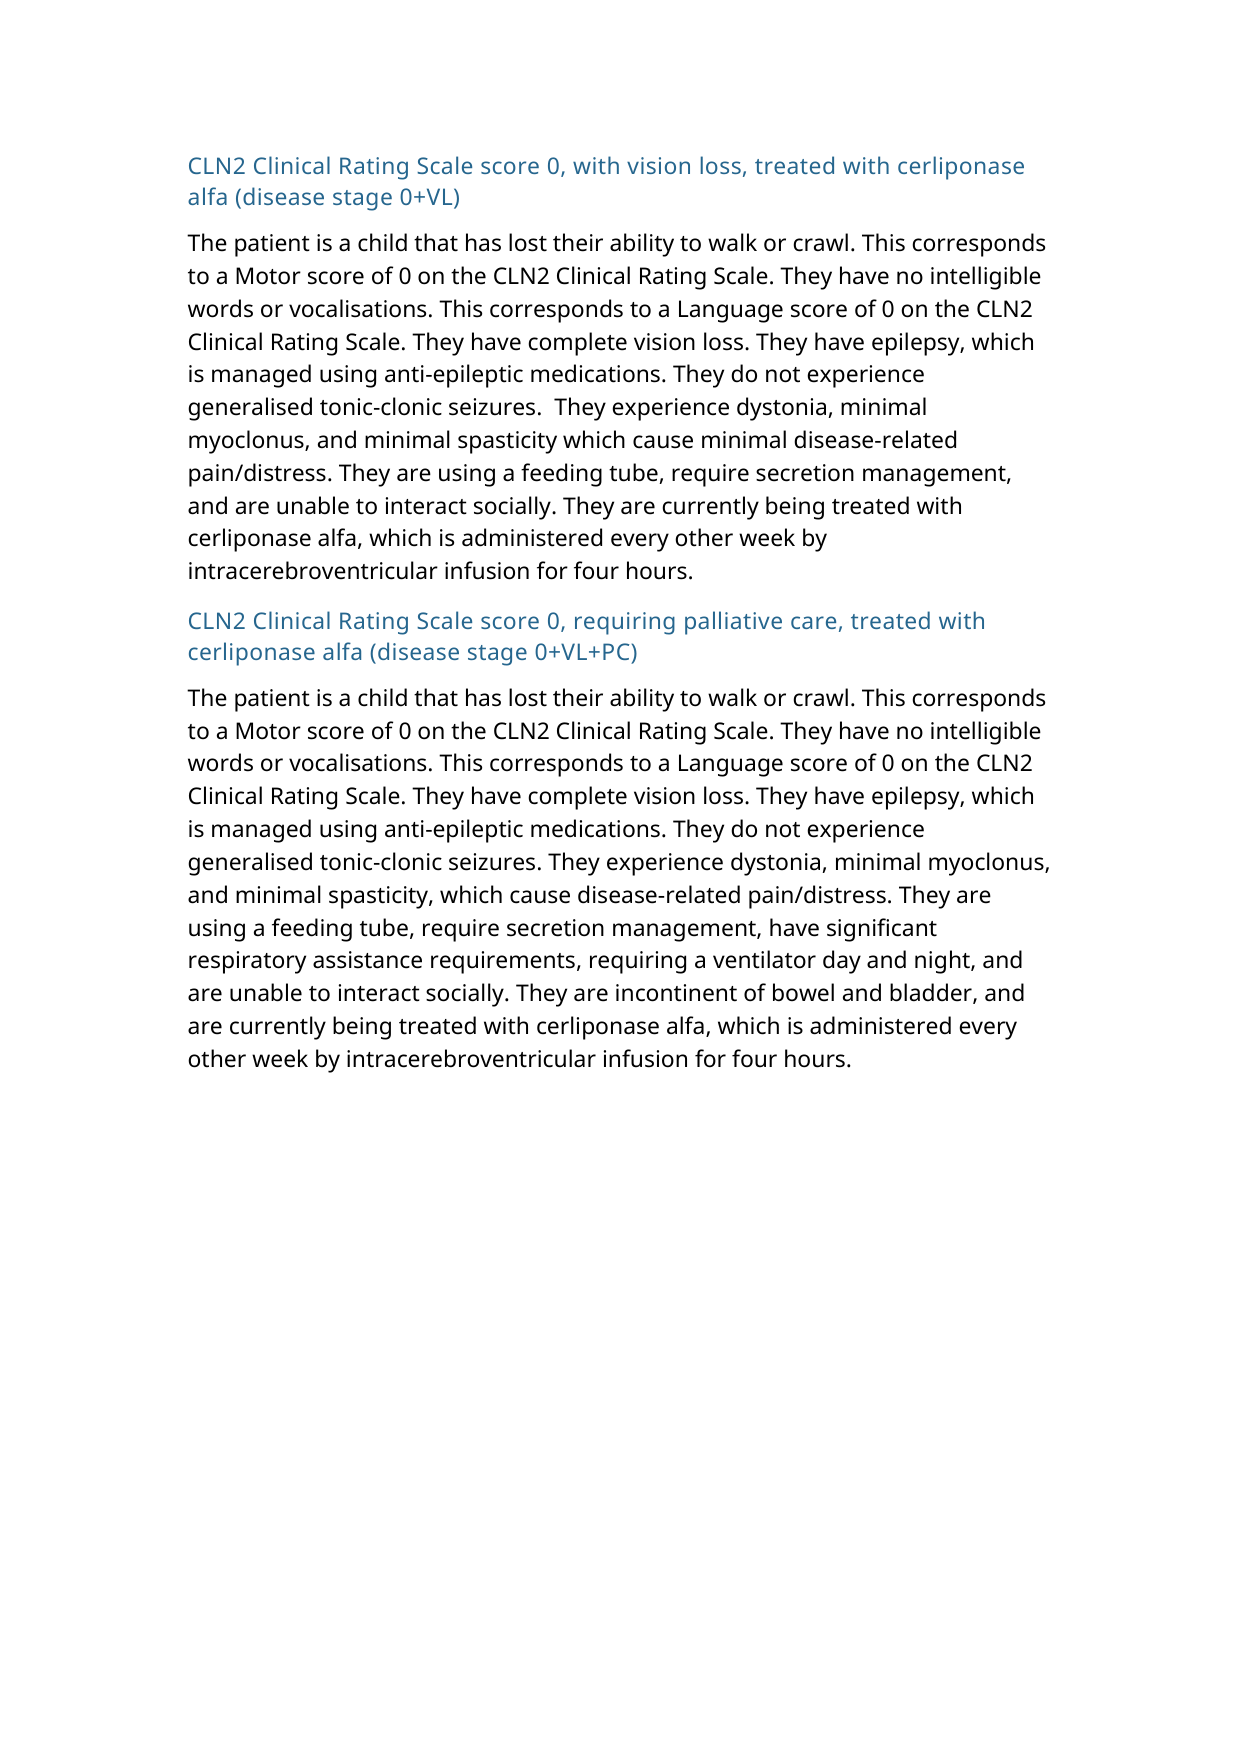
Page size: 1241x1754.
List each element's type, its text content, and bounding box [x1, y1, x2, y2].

text The patient is a child that has lost their ability to walk or crawl. This corresponds to a Motor score of 0 on the CLN2 Clinical Rating Scale. They have no intelligible words or vocalisations. This corresponds to a Language score of 0 on the CLN2 Clinical Rating Scale. They have complete vision loss. They have epilepsy, which is managed using anti-epileptic medications. They do not experience generalised tonic-clonic seizures. They experience dystonia, minimal myoclonus, and minimal spasticity which cause minimal disease-related pain/distress. They are using a feeding tube, require secretion management, and are unable to interact socially. They are currently being treated with cerliponase alfa, which is administered every other week by intracerebroventricular infusion for four hours. [187, 227, 1053, 586]
text The patient is a child that has lost their ability to walk or crawl. This corresponds to a Motor score of 0 on the CLN2 Clinical Rating Scale. They have no intelligible words or vocalisations. This corresponds to a Language score of 0 on the CLN2 Clinical Rating Scale. They have complete vision loss. They have epilepsy, which is managed using anti-epileptic medications. They do not experience generalised tonic-clonic seizures. They experience dystonia, minimal myoclonus, and minimal spasticity, which cause disease-related pain/distress. They are using a feeding tube, require secretion management, have significant respiratory assistance requirements, requiring a ventilator day and night, and are unable to interact socially. They are incontinent of bowel and bladder, and are currently being treated with cerliponase alfa, which is administered every other week by intracerebroventricular infusion for four hours. [187, 682, 1053, 1074]
text CLN2 Clinical Rating Scale score 0, with vision loss, treated with cerliponase alfa (disease stage 0+VL) [187, 150, 1053, 212]
text CLN2 Clinical Rating Scale score 0, requiring palliative care, treated with cerliponase alfa (disease stage 0+VL+PC) [187, 605, 1053, 667]
